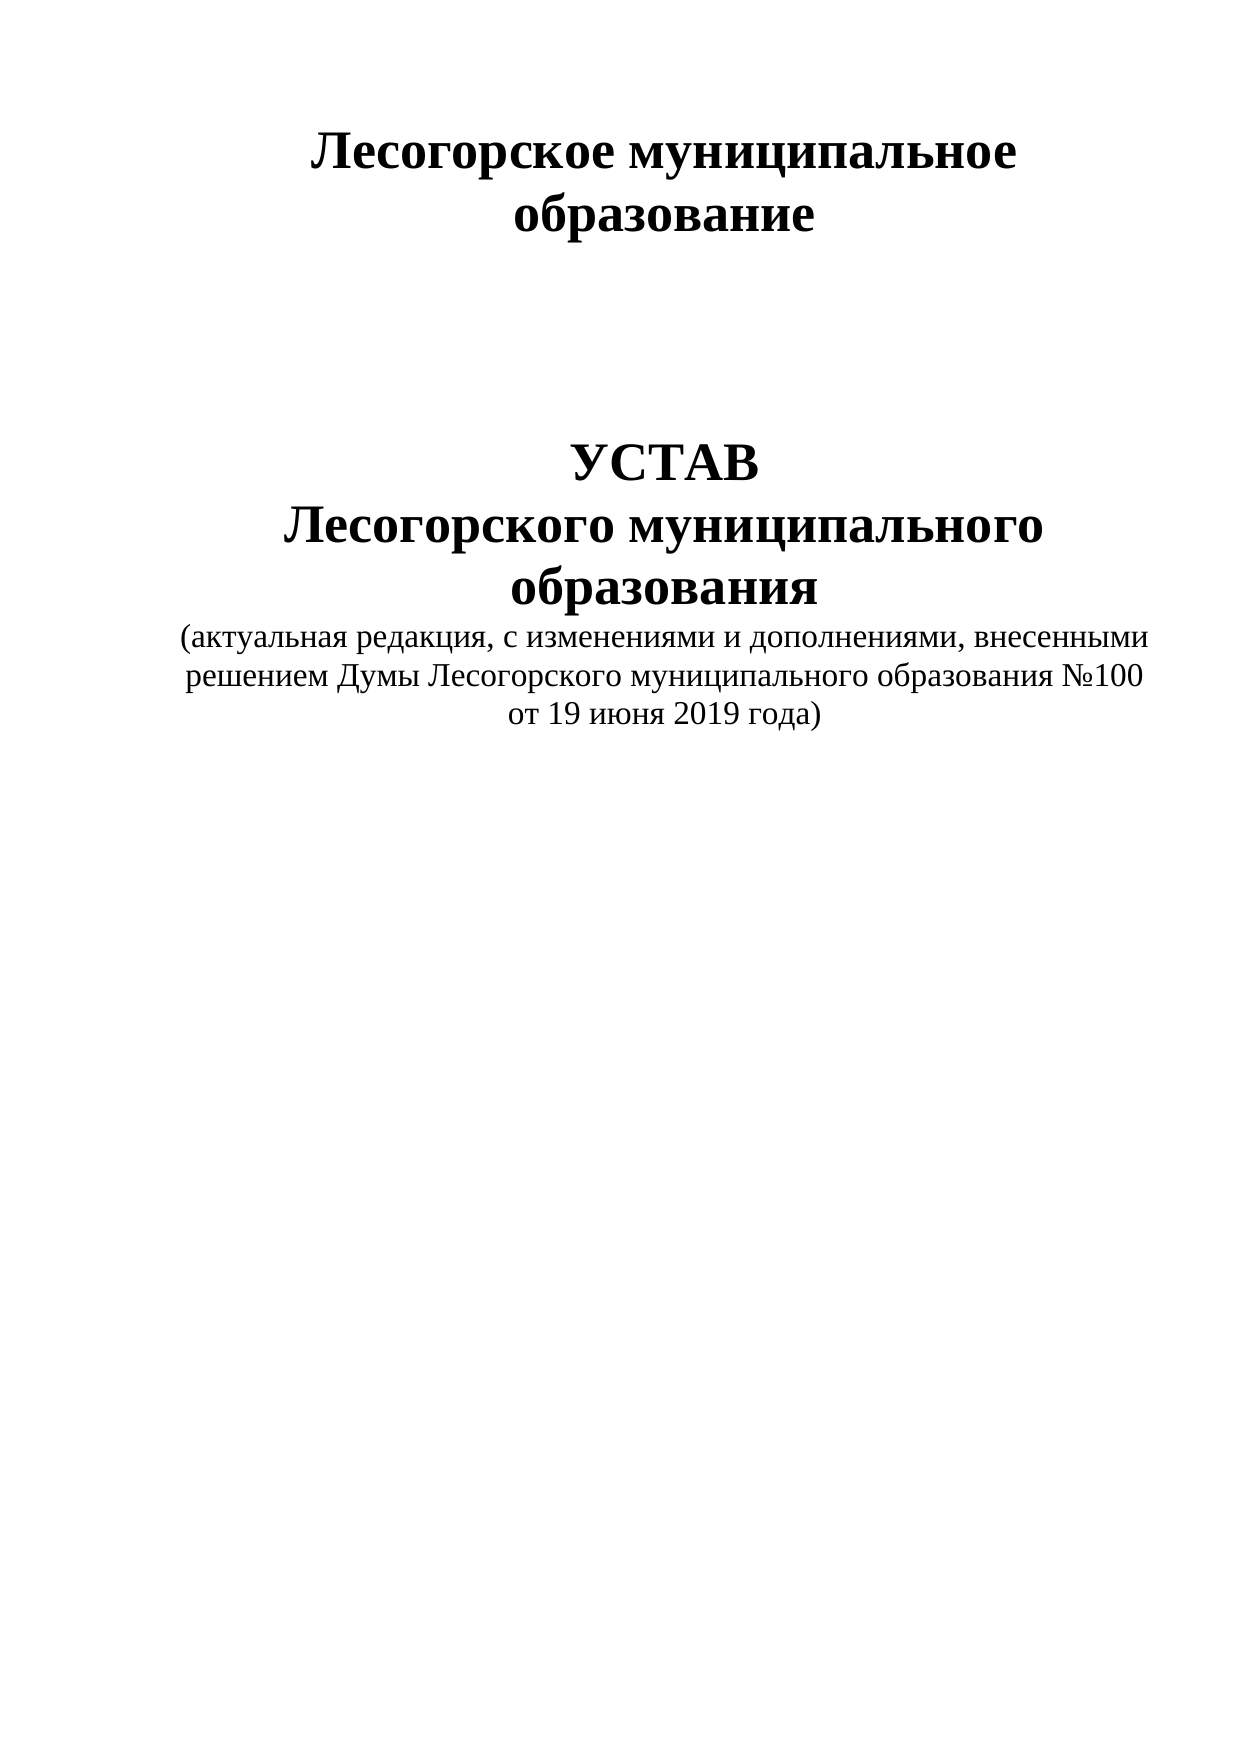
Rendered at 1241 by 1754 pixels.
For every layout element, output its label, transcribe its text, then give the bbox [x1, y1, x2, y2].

text (актуальная редакция, с изменениями и дополнениями, внесенными решением Думы Лесогорского муниципального образования №100 от 19 июня 2019 года) [177, 616, 1152, 731]
text Лесогорского муниципального образования [177, 492, 1152, 616]
text Лесогорское муниципальное образование [177, 118, 1152, 243]
text УСТАВ [177, 429, 1152, 492]
